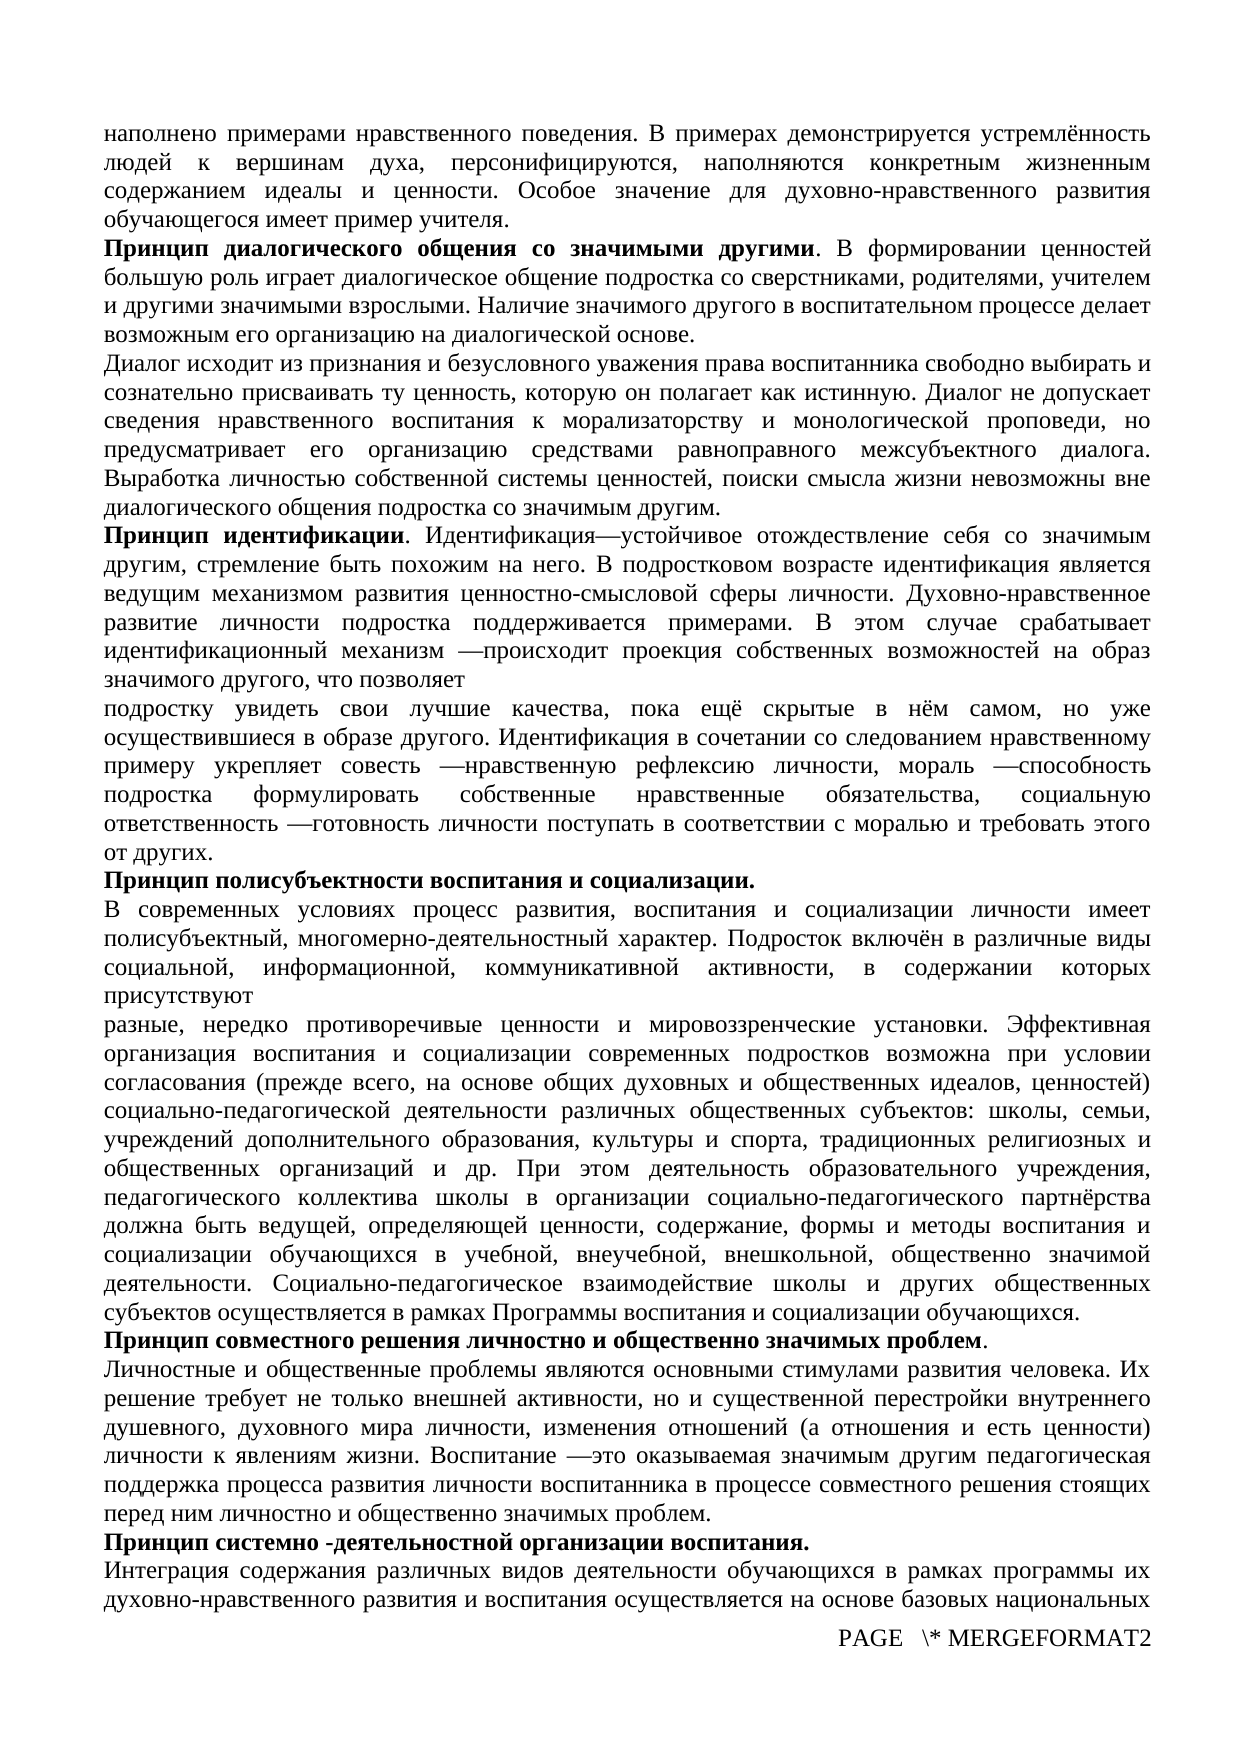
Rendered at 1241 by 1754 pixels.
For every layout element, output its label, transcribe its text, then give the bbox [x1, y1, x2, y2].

text Диалог исходит из признания и безусловного уважения права воспитанника свободно выбирать и сознательно присваивать ту ценность, которую он полагает как истинную. Диалог не допускает сведения нравственного воспитания к морализаторству и монологической проповеди, но предусматривает его организацию средствами равноправного межсубъектного диалога. Выработка личностью собственной системы ценностей, поиски смысла жизни невозможны вне диалогического общения подростка со значимым другим. [103, 348, 1152, 521]
text Принцип диалогического общения со значимыми другими. В формировании ценностей большую роль играет диалогическое общение подростка со сверстниками, родителями, учителем и другими значимыми взрослыми. Наличие значимого другого в воспитательном процессе делает возможным его организацию на диалогической основе. [103, 233, 1152, 348]
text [103, 118, 1152, 233]
text подростку увидеть свои лучшие качества, пока ещё скрытые в нём самом, но уже осуществившиеся в образе другого. Идентификация в сочетании со следованием нравственному примеру укрепляет совесть —нравственную рефлексию личности, мораль —способность подростка формулировать собственные нравственные обязательства, социальную ответственность —готовность личности поступать в соответствии с моралью и требовать этого от других. [103, 693, 1152, 866]
text Принцип совместного решения личностно и общественно значимых проблем. [103, 1326, 1152, 1354]
text Личностные и общественные проблемы являются основными стимулами развития человека. Их решение требует не только внешней активности, но и существенной перестройки внутреннего душевного, духовного мира личности, изменения отношений (а отношения и есть ценности) личности к явлениям жизни. Воспитание —это оказываемая значимым другим педагогическая поддержка процесса развития личности воспитанника в процессе совместного решения стоящих перед ним личностно и общественно значимых проблем. [103, 1354, 1152, 1527]
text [103, 1556, 1152, 1613]
text В современных условиях процесс развития, воспитания и социализации личности имеет полисубъектный, многомерно-деятельностный характер. Подросток включён в различные виды социальной, информационной, коммуникативной активности, в содержании которых присутствуют [103, 894, 1152, 1009]
text разные, нередко противоречивые ценности и мировоззренческие установки. Эффективная организация воспитания и социализации современных подростков возможна при условии согласования (прежде всего, на основе общих духовных и общественных идеалов, ценностей) социально-педагогической деятельности различных общественных субъектов: школы, семьи, учреждений дополнительного образования, культуры и спорта, традиционных религиозных и общественных организаций и др. При этом деятельность образовательного учреждения, педагогического коллектива школы в организации социально-педагогического партнёрства должна быть ведущей, определяющей ценности, содержание, формы и методы воспитания и социализации обучающихся в учебной, внеучебной, внешкольной, общественно значимой деятельности. Социально-педагогическое взаимодействие школы и других общественных субъектов осуществляется в рамках Программы воспитания и социализации обучающихся. [103, 1009, 1152, 1326]
text Принцип системно -деятельностной организации воспитания. [103, 1527, 1152, 1556]
text Принцип полисубъектности воспитания и социализации. [103, 866, 1152, 894]
text Принцип идентификации. Идентификация—устойчивое отождествление себя со значимым другим, стремление быть похожим на него. В подростковом возрасте идентификация является ведущим механизмом развития ценностно-смысловой сферы личности. Духовно-нравственное развитие личности подростка поддерживается примерами. В этом случае срабатывает идентификационный механизм —происходит проекция собственных возможностей на образ значимого другого, что позволяет [103, 521, 1152, 693]
